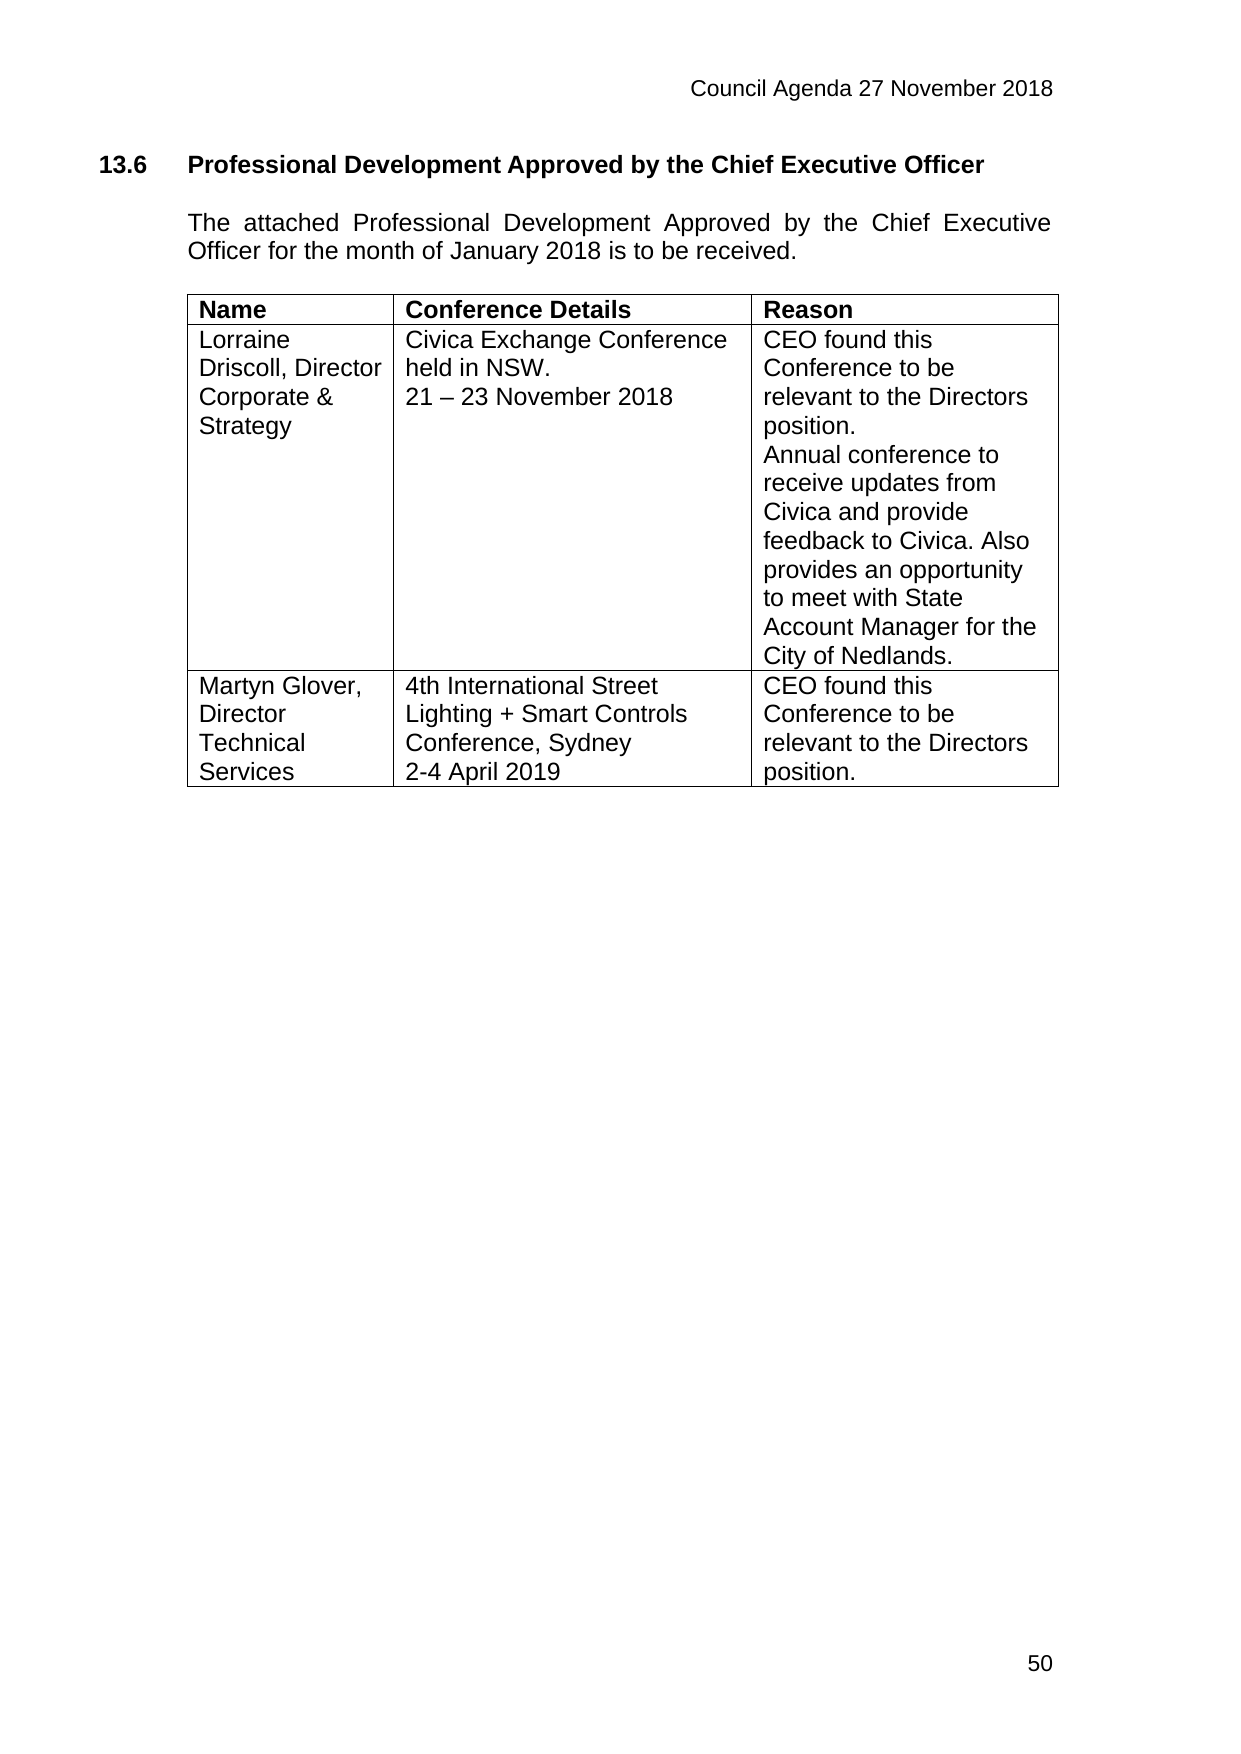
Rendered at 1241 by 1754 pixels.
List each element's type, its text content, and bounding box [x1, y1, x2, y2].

table_cell CEO found this Conference to be relevant to the Directors position. [752, 671, 1058, 786]
table_cell Martyn Glover, Director Technical Services [188, 671, 393, 786]
table_header Name [188, 295, 393, 323]
text The attached Professional Development Approved by the Chief Executive Officer for the month of January 2018 is to be received. [187, 207, 1053, 265]
table_header Conference Details [394, 295, 751, 323]
subtitle Professional Development Approved by the Chief Executive Officer [98, 150, 1053, 179]
table_header Reason [752, 295, 1058, 323]
table_cell CEO found this Conference to be relevant to the Directors position. Annual conference to receive updates from Civica and provide feedback to Civica. Also provides an opportunity to meet with State Account Manager for the City of Nedlands. [752, 325, 1058, 669]
table_cell Civica Exchange Conference held in NSW. 21 – 23 November 2018 [394, 325, 751, 669]
table_cell 4th International Street Lighting + Smart Controls Conference, Sydney 2-4 April 2019 [394, 671, 751, 786]
table_cell Lorraine Driscoll, Director Corporate & Strategy [188, 325, 393, 669]
